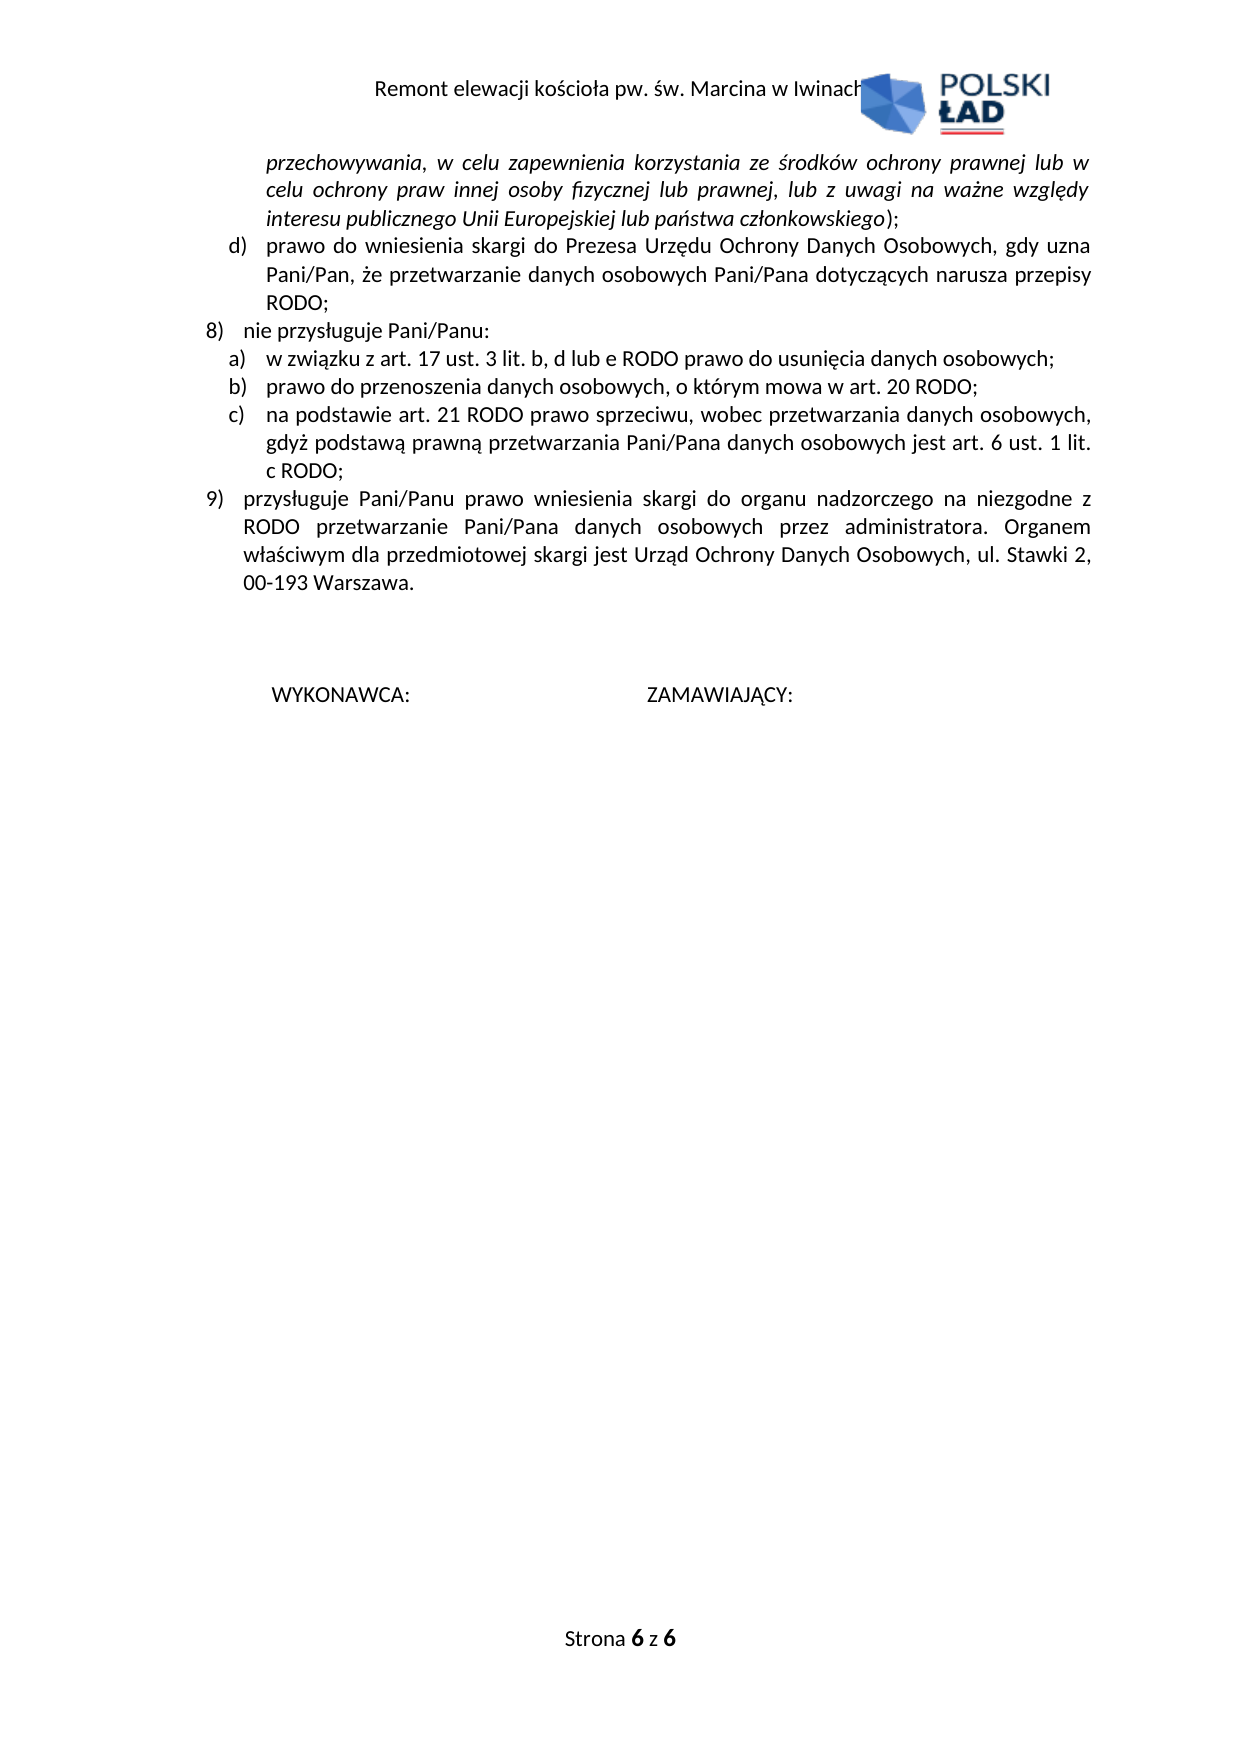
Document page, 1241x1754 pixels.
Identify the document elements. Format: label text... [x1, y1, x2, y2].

text WYKONAWCA: ZAMAWIAJĄCY: [148, 680, 1093, 708]
list na podstawie art. 21 RODO prawo sprzeciwu, wobec przetwarzania danych osobowych, gdyż podstawą prawną przetwarzania Pani/Pana danych osobowych jest art. 6 ust. 1 lit. c RODO; [228, 400, 1093, 484]
list nie przysługuje Pani/Panu: [206, 316, 1093, 344]
list w związku z art. 17 ust. 3 lit. b, d lub e RODO prawo do usunięcia danych osobowych; [228, 344, 1093, 372]
list prawo do wniesienia skargi do Prezesa Urzędu Ochrony Danych Osobowych, gdy uzna Pani/Pan, że przetwarzanie danych osobowych Pani/Pana dotyczących narusza przepisy RODO; [228, 232, 1093, 316]
list prawo do przenoszenia danych osobowych, o którym mowa w art. 20 RODO; [228, 372, 1093, 400]
picture [859, 73, 1051, 135]
list przysługuje Pani/Panu prawo wniesienia skargi do organu nadzorczego na niezgodne z RODO przetwarzanie Pani/Pana danych osobowych przez administratora. Organem właściwym dla przedmiotowej skargi jest Urząd Ochrony Danych Osobowych, ul. Stawki 2, 00-193 Warszawa. [206, 484, 1093, 596]
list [228, 148, 1093, 232]
